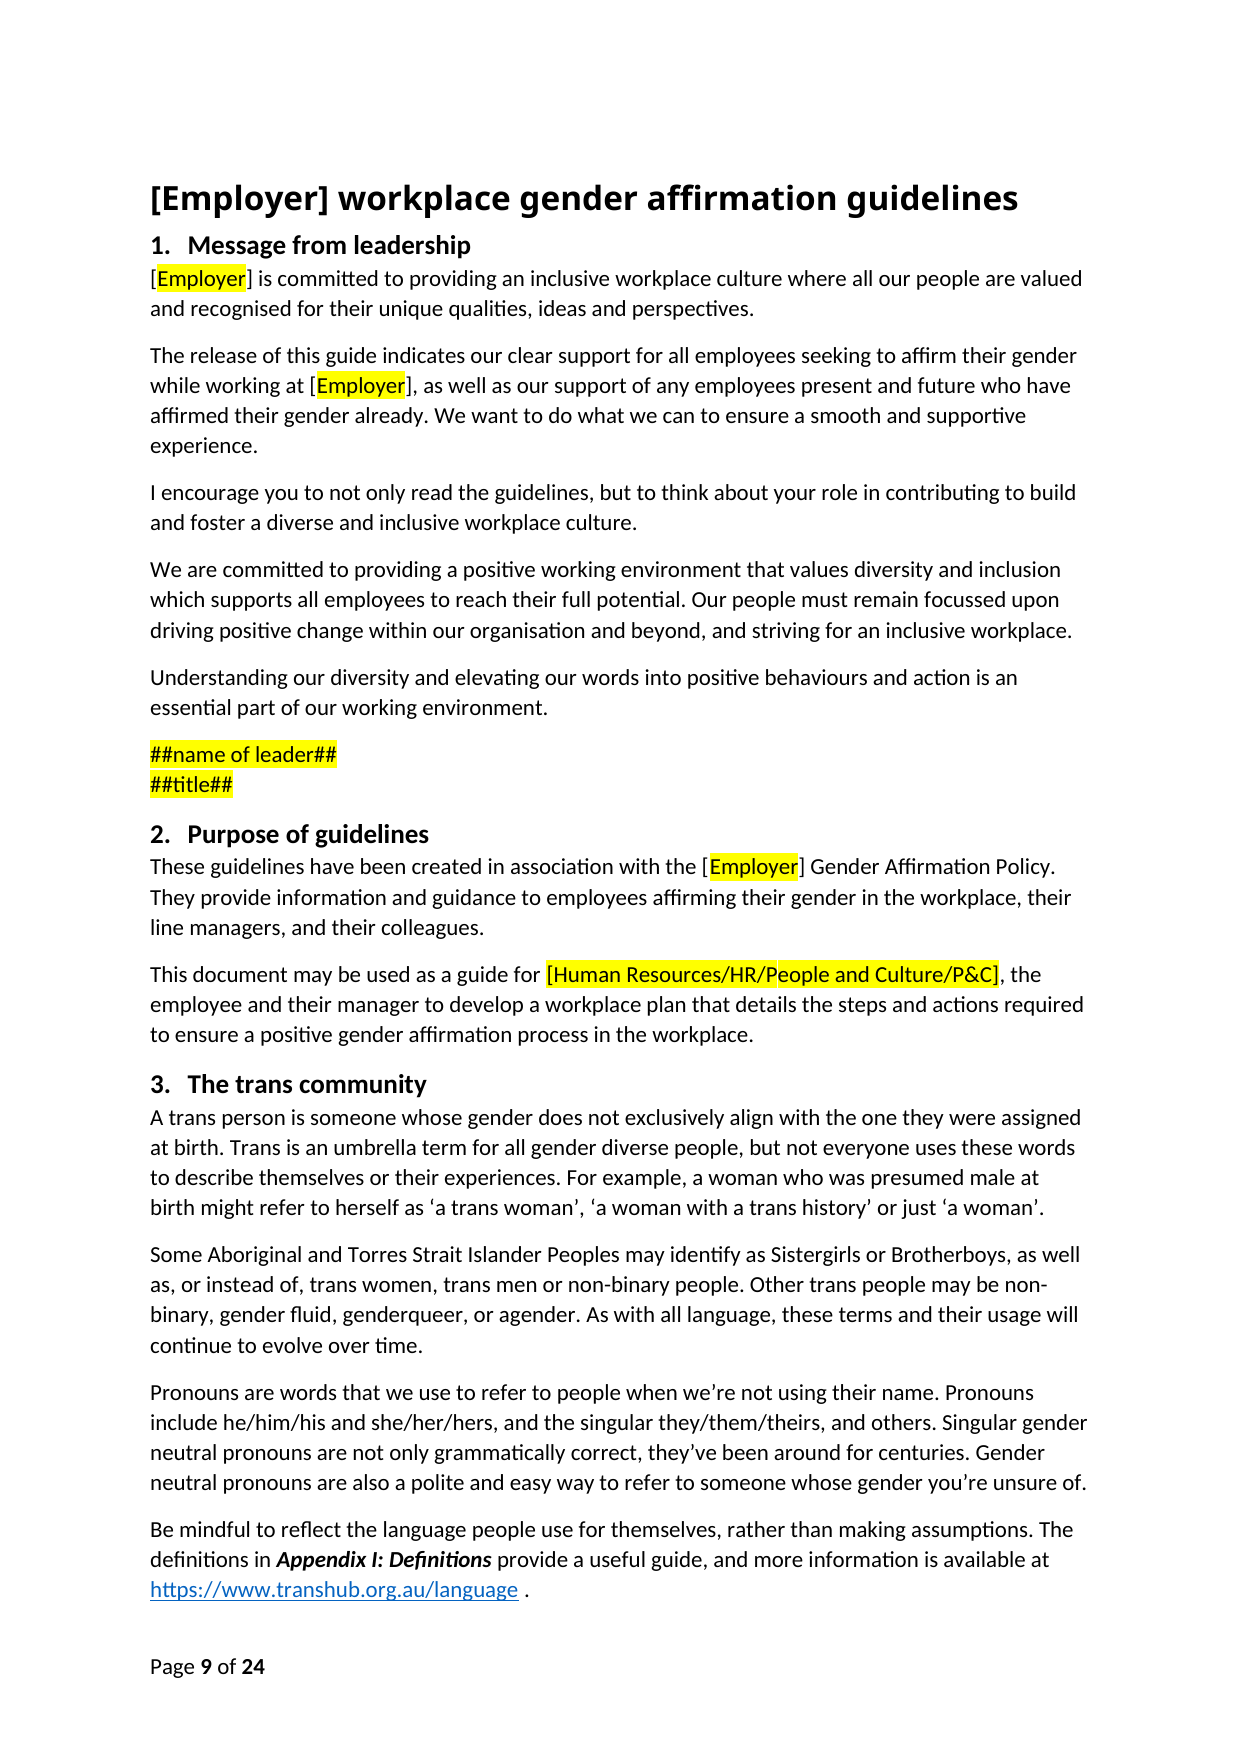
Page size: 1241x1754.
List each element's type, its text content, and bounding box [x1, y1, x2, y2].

text A trans person is someone whose gender does not exclusively align with the one they were assigned at birth. Trans is an umbrella term for all gender diverse people, but not everyone uses these words to describe themselves or their experiences. For example, a woman who was presumed male at birth might refer to herself as ‘a trans woman’, ‘a woman with a trans history’ or just ‘a woman’. [150, 1103, 1090, 1221]
text [Employer] is committed to providing an inclusive workplace culture where all our people are valued and recognised for their unique qualities, ideas and perspectives. [150, 264, 1090, 322]
subtitle Purpose of guidelines [150, 817, 1090, 850]
text ##name of leader## ##title## [150, 740, 1090, 798]
text Pronouns are words that we use to refer to people when we’re not using their name. Pronouns include he/him/his and she/her/hers, and the singular they/them/theirs, and others. Singular gender neutral pronouns are not only grammatically correct, they’ve been around for centuries. Gender neutral pronouns are also a polite and easy way to refer to someone whose gender you’re unsure of. [150, 1378, 1090, 1496]
text Be mindful to reflect the language people use for themselves, rather than making assumptions. The definitions in Appendix I: Definitions provide a useful guide, and more information is available at https://www.transhub.org.au/language . [150, 1515, 1090, 1604]
subtitle The trans community [150, 1067, 1090, 1100]
text Some Aboriginal and Torres Strait Islander Peoples may identify as Sistergirls or Brotherboys, as well as, or instead of, trans women, trans men or non-binary people. Other trans people may be non-binary, gender fluid, genderqueer, or agender. As with all language, these terms and their usage will continue to evolve over time. [150, 1240, 1090, 1359]
text Understanding our diversity and elevating our words into positive behaviours and action is an essential part of our working environment. [150, 663, 1090, 721]
text These guidelines have been created in association with the [Employer] Gender Affirmation Policy. They provide information and guidance to employees affirming their gender in the workplace, their line managers, and their colleagues. [150, 852, 1090, 941]
text This document may be used as a guide for [Human Resources/HR/People and Culture/P&C], the employee and their manager to develop a workplace plan that details the steps and actions required to ensure a positive gender affirmation process in the workplace. [150, 960, 1090, 1048]
text I encourage you to not only read the guidelines, but to think about your role in contributing to build and foster a diverse and inclusive workplace culture. [150, 478, 1090, 537]
subtitle Message from leadership [150, 228, 1090, 261]
subtitle [Employer] workplace gender affirmation guidelines [150, 175, 1090, 220]
text We are committed to providing a positive working environment that values diversity and inclusion which supports all employees to reach their full potential. Our people must remain focussed upon driving positive change within our organisation and beyond, and striving for an inclusive workplace. [150, 555, 1090, 644]
text The release of this guide indicates our clear support for all employees seeking to affirm their gender while working at [Employer], as well as our support of any employees present and future who have affirmed their gender already. We want to do what we can to ensure a smooth and supportive experience. [150, 341, 1090, 459]
